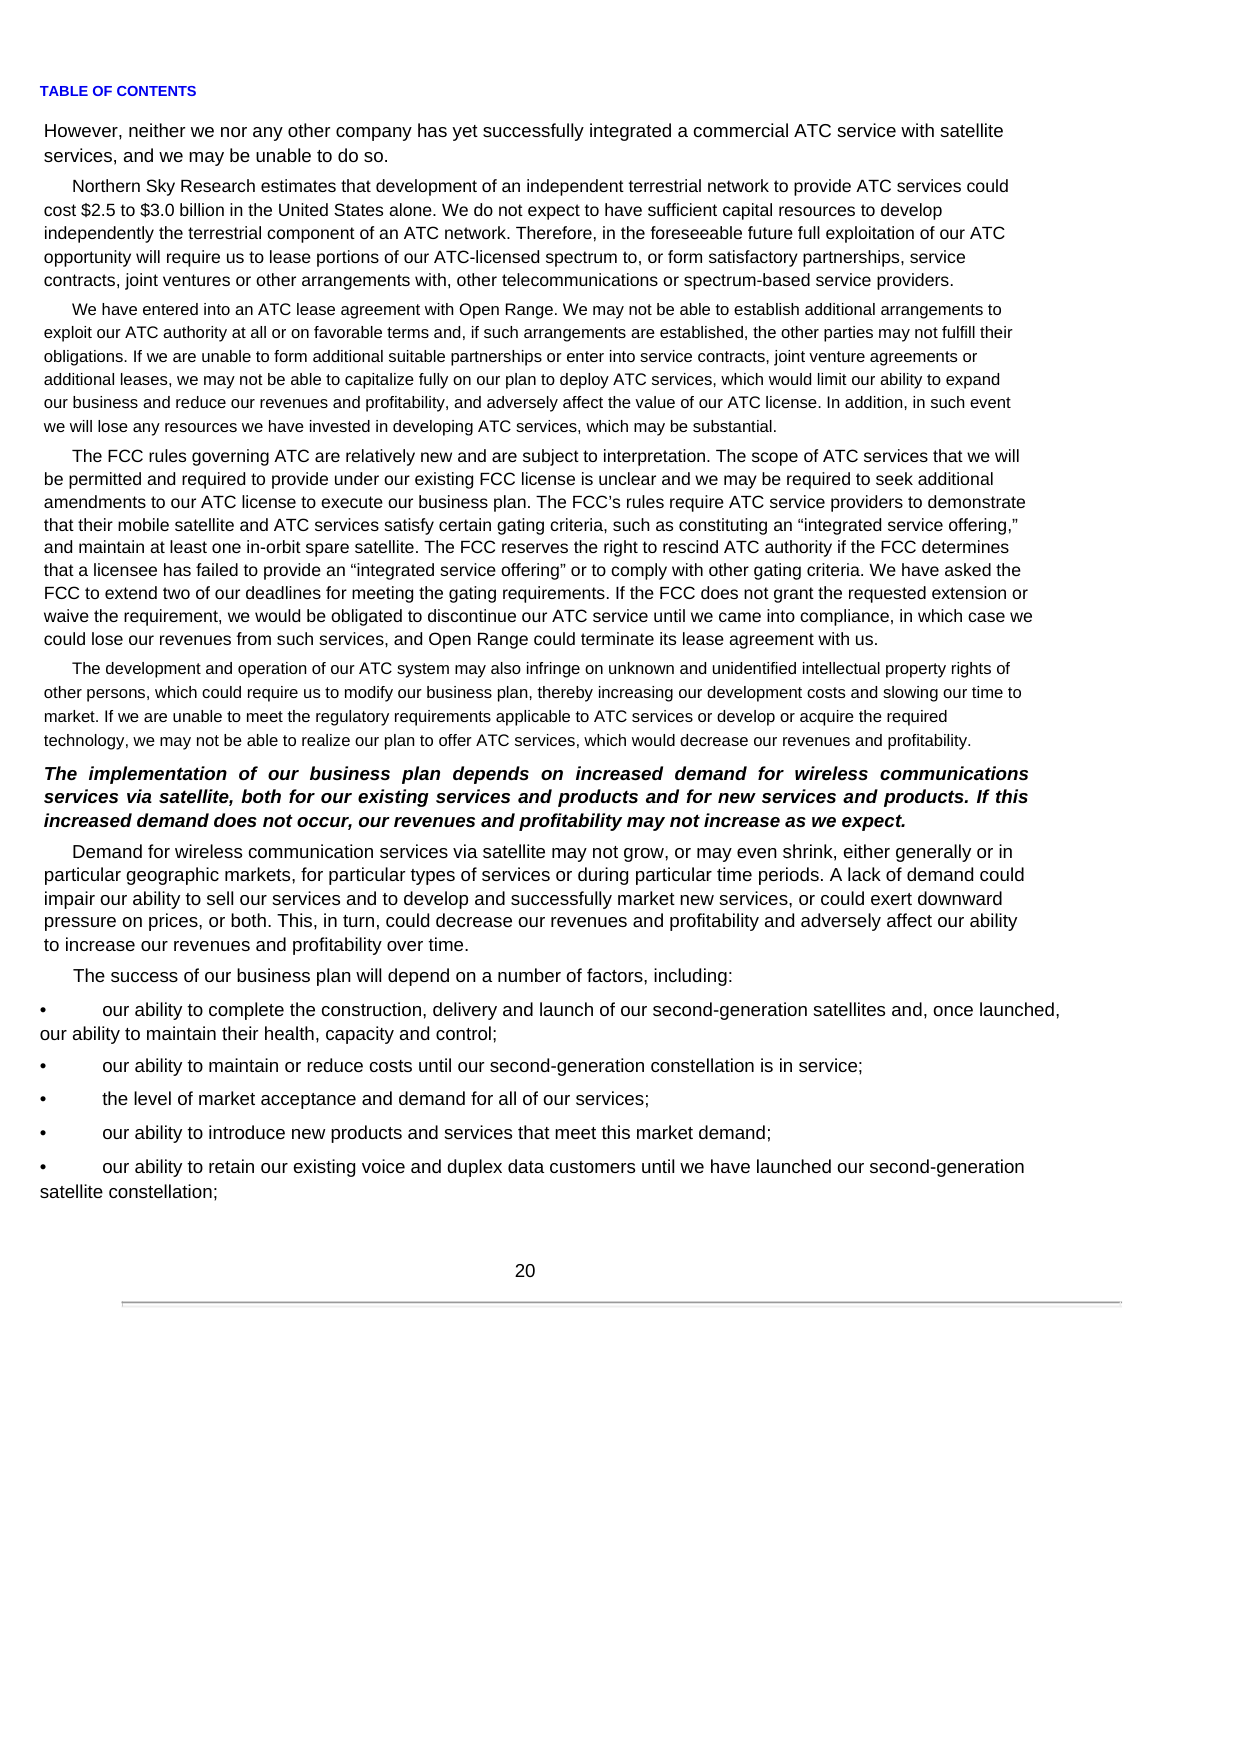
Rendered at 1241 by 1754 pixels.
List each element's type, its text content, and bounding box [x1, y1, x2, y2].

list our ability to maintain or reduce costs until our second-generation constellation is in service; [39, 1054, 1090, 1076]
text The success of our business plan will depend on a number of factors, including: [73, 965, 1090, 986]
text Demand for wireless communication services via satellite may not grow, or may even shrink, either generally or in particular geographic markets, for particular types of services or during particular time periods. A lack of demand could impair our ability to sell our services and to develop and successfully market new services, or could exert downward pressure on prices, or both. This, in turn, could decrease our revenues and profitability and adversely affect our ability to increase our revenues and profitability over time. [44, 841, 1034, 955]
list our ability to complete the construction, delivery and launch of our second-generation satellites and, once launched, our ability to maintain their health, capacity and control; [39, 998, 1090, 1045]
text TABLE OF CONTENTS [39, 82, 1090, 99]
text However, neither we nor any other company has yet successfully integrated a commercial ATC service with satellite services, and we may be unable to do so. [44, 120, 1019, 166]
list our ability to introduce new products and services that meet this market demand; [39, 1122, 1090, 1143]
text We have entered into an ATC lease agreement with Open Range. We may not be able to establish additional arrangements to exploit our ATC authority at all or on favorable terms and, if such arrangements are established, the other parties may not fulfill their obligations. If we are unable to form additional suitable partnerships or enter into service contracts, joint venture agreements or additional leases, we may not be able to capitalize fully on our plan to deploy ATC services, which would limit our ability to expand our business and reduce our revenues and profitability, and adversely affect the value of our ATC license. In addition, in such event we will lose any resources we have invested in developing ATC services, which may be substantial. [44, 300, 1019, 436]
list the level of market acceptance and demand for all of our services; [39, 1088, 1090, 1110]
picture [119, 1298, 1123, 1309]
text The development and operation of our ATC system may also infringe on unknown and unidentified intellectual property rights of other persons, which could require us to modify our business plan, thereby increasing our development costs and slowing our time to market. If we are unable to meet the regulatory requirements applicable to ATC services or develop or acquire the required technology, we may not be able to realize our plan to offer ATC services, which would decrease our revenues and profitability. [44, 659, 1024, 750]
text The FCC rules governing ATC are relatively new and are subject to interpretation. The scope of ATC services that we will be permitted and required to provide under our existing FCC license is unclear and we may be required to seek additional amendments to our ATC license to execute our business plan. The FCC’s rules require ATC service providers to demonstrate that their mobile satellite and ATC services satisfy certain gating criteria, such as constituting an “integrated service offering,” and maintain at least one in-orbit spare satellite. The FCC reserves the right to rescind ATC authority if the FCC determines that a licensee has failed to provide an “integrated service offering” or to comply with other gating criteria. We have asked the FCC to extend two of our deadlines for meeting the gating requirements. If the FCC does not grant the requested extension or waive the requirement, we would be obligated to discontinue our ATC service until we came into compliance, in which case we could lose our revenues from such services, and Open Range could terminate its lease agreement with us. [44, 446, 1034, 649]
text The implementation of our business plan depends on increased demand for wireless communications services via satellite, both for our existing services and products and for new services and products. If this increased demand does not occur, our revenues and profitability may not increase as we expect. [44, 763, 1030, 832]
text 20 [514, 1260, 1090, 1281]
list our ability to retain our existing voice and duplex data customers until we have launched our second-generation satellite constellation; [39, 1156, 1090, 1202]
text Northern Sky Research estimates that development of an independent terrestrial network to provide ATC services could cost $2.5 to $3.0 billion in the United States alone. We do not expect to have sufficient capital resources to develop independently the terrestrial component of an ATC network. Therefore, in the foreseeable future full exploitation of our ATC opportunity will require us to lease portions of our ATC-licensed spectrum to, or form satisfactory partnerships, service contracts, joint ventures or other arrangements with, other telecommunications or spectrum-based service providers. [44, 176, 1028, 290]
